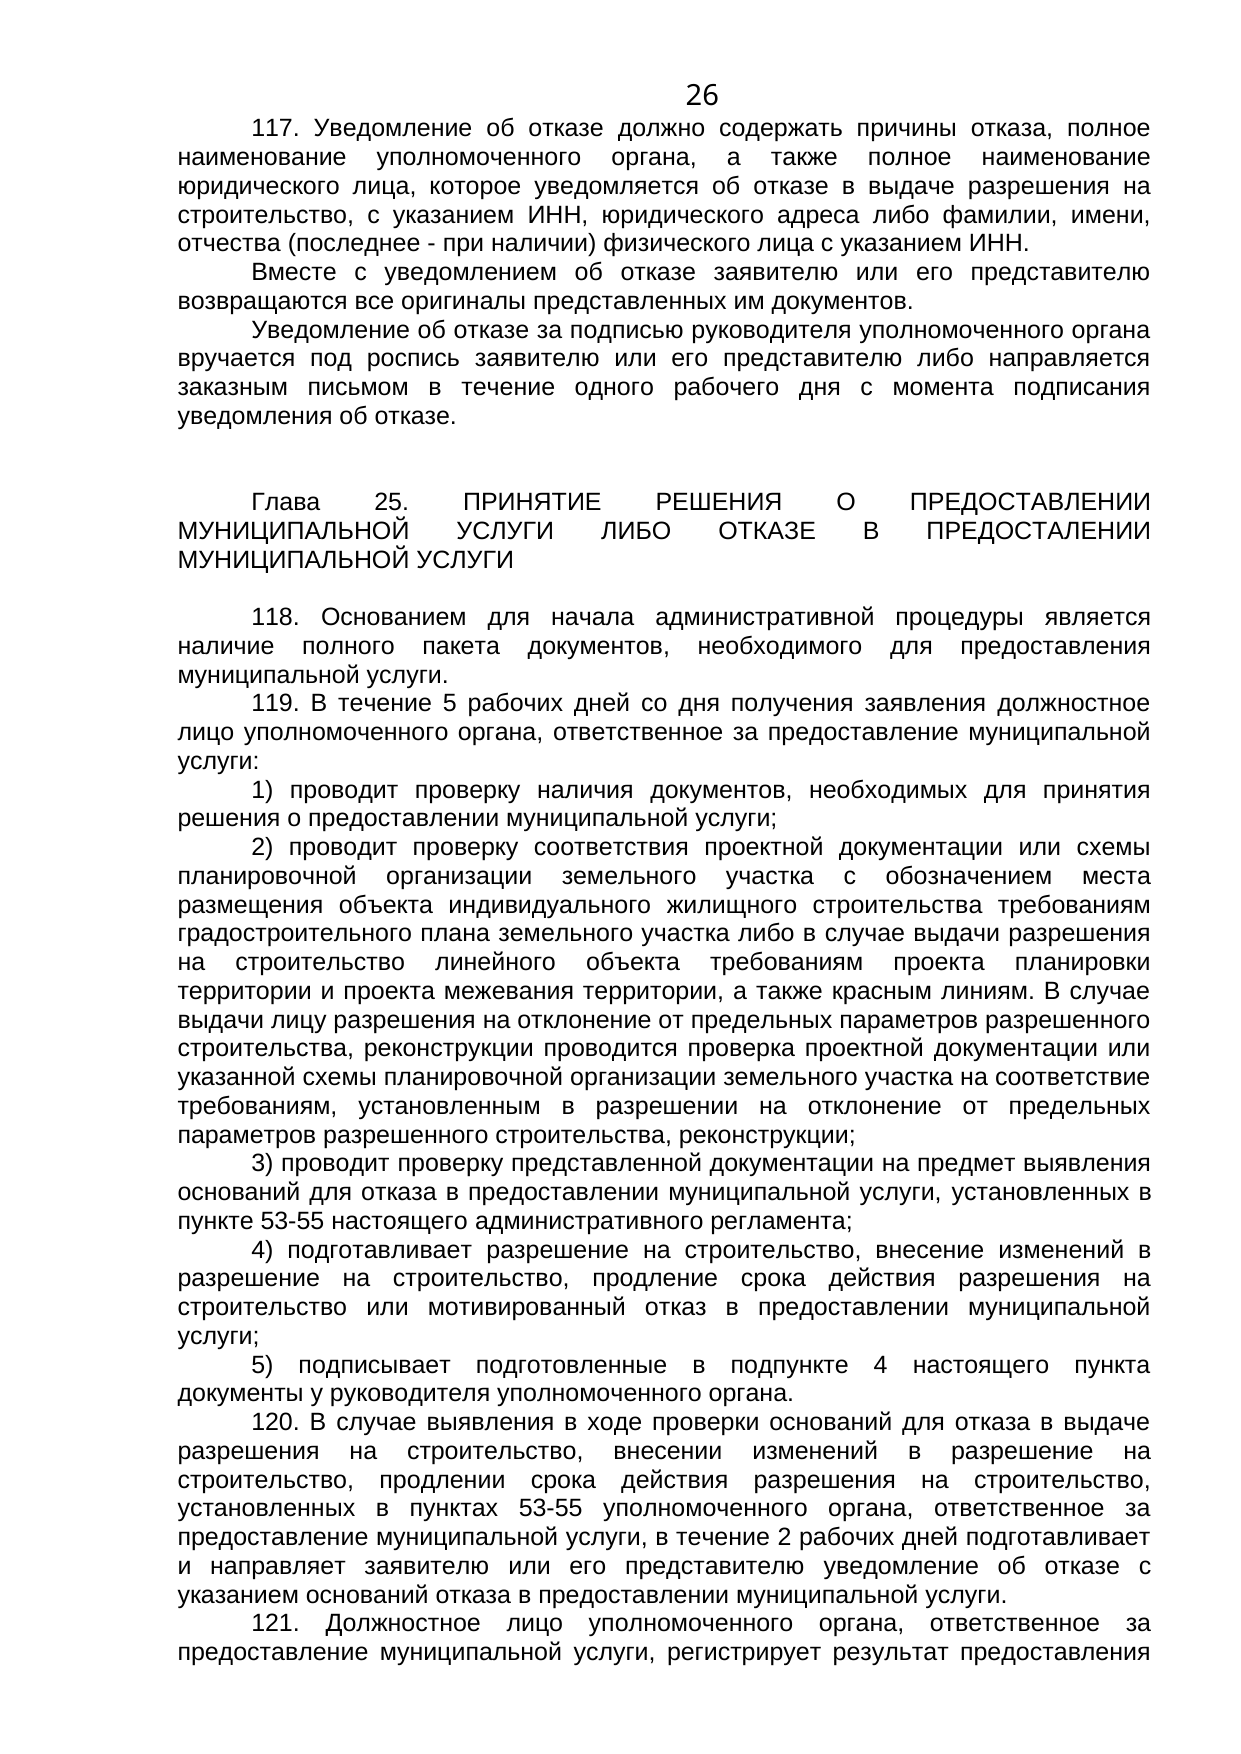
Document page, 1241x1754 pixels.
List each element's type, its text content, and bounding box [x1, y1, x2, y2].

text 119. В течение 5 рабочих дней со дня получения заявления должностное лицо уполномоченного органа, ответственное за предоставление муниципальной услуги: [177, 688, 1152, 775]
text 120. В случае выявления в ходе проверки оснований для отказа в выдаче разрешения на строительство, внесении изменений в разрешение на строительство, продлении срока действия разрешения на строительство, установленных в пунктах 53-55 уполномоченного органа, ответственное за предоставление муниципальной услуги, в течение 2 рабочих дней подготавливает и направляет заявителю или его представителю уведомление об отказе с указанием оснований отказа в предоставлении муниципальной услуги. [177, 1407, 1152, 1608]
text Уведомление об отказе за подписью руководителя уполномоченного органа вручается под роспись заявителю или его представителю либо направляется заказным письмом в течение одного рабочего дня с момента подписания уведомления об отказе. [177, 315, 1152, 430]
text 5) подписывает подготовленные в подпункте 4 настоящего пункта документы у руководителя уполномоченного органа. [177, 1350, 1152, 1407]
text 118. Основанием для начала административной процедуры является наличие полного пакета документов, необходимого для предоставления муниципальной услуги. [177, 602, 1152, 688]
text Глава 25. ПРИНЯТИЕ РЕШЕНИЯ О ПРЕДОСТАВЛЕНИИ МУНИЦИПАЛЬНОЙ УСЛУГИ ЛИБО ОТКАЗЕ В ПРЕДОСТАЛЕНИИ МУНИЦИПАЛЬНОЙ УСЛУГИ [177, 487, 1152, 573]
text 2) проводит проверку соответствия проектной документации или схемы планировочной организации земельного участка с обозначением места размещения объекта индивидуального жилищного строительства требованиям градостроительного плана земельного участка либо в случае выдачи разрешения на строительство линейного объекта требованиям проекта планировки территории и проекта межевания территории, а также красным линиям. В случае выдачи лицу разрешения на отклонение от предельных параметров разрешенного строительства, реконструкции проводится проверка проектной документации или указанной схемы планировочной организации земельного участка на соответствие требованиям, установленным в разрешении на отклонение от предельных параметров разрешенного строительства, реконструкции; [177, 832, 1152, 1148]
text Вместе с уведомлением об отказе заявителю или его представителю возвращаются все оригиналы представленных им документов. [177, 257, 1152, 315]
text 4) подготавливает разрешение на строительство, внесение изменений в разрешение на строительство, продление срока действия разрешения на строительство или мотивированный отказ в предоставлении муниципальной услуги; [177, 1235, 1152, 1350]
text 117. Уведомление об отказе должно содержать причины отказа, полное наименование уполномоченного органа, а также полное наименование юридического лица, которое уведомляется об отказе в выдаче разрешения на строительство, с указанием ИНН, юридического адреса либо фамилии, имени, отчества (последнее - при наличии) физического лица с указанием ИНН. [177, 113, 1152, 257]
text 1) проводит проверку наличия документов, необходимых для принятия решения о предоставлении муниципальной услуги; [177, 775, 1152, 832]
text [177, 1608, 1152, 1666]
text 3) проводит проверку представленной документации на предмет выявления оснований для отказа в предоставлении муниципальной услуги, установленных в пункте 53-55 настоящего административного регламента; [177, 1148, 1152, 1235]
